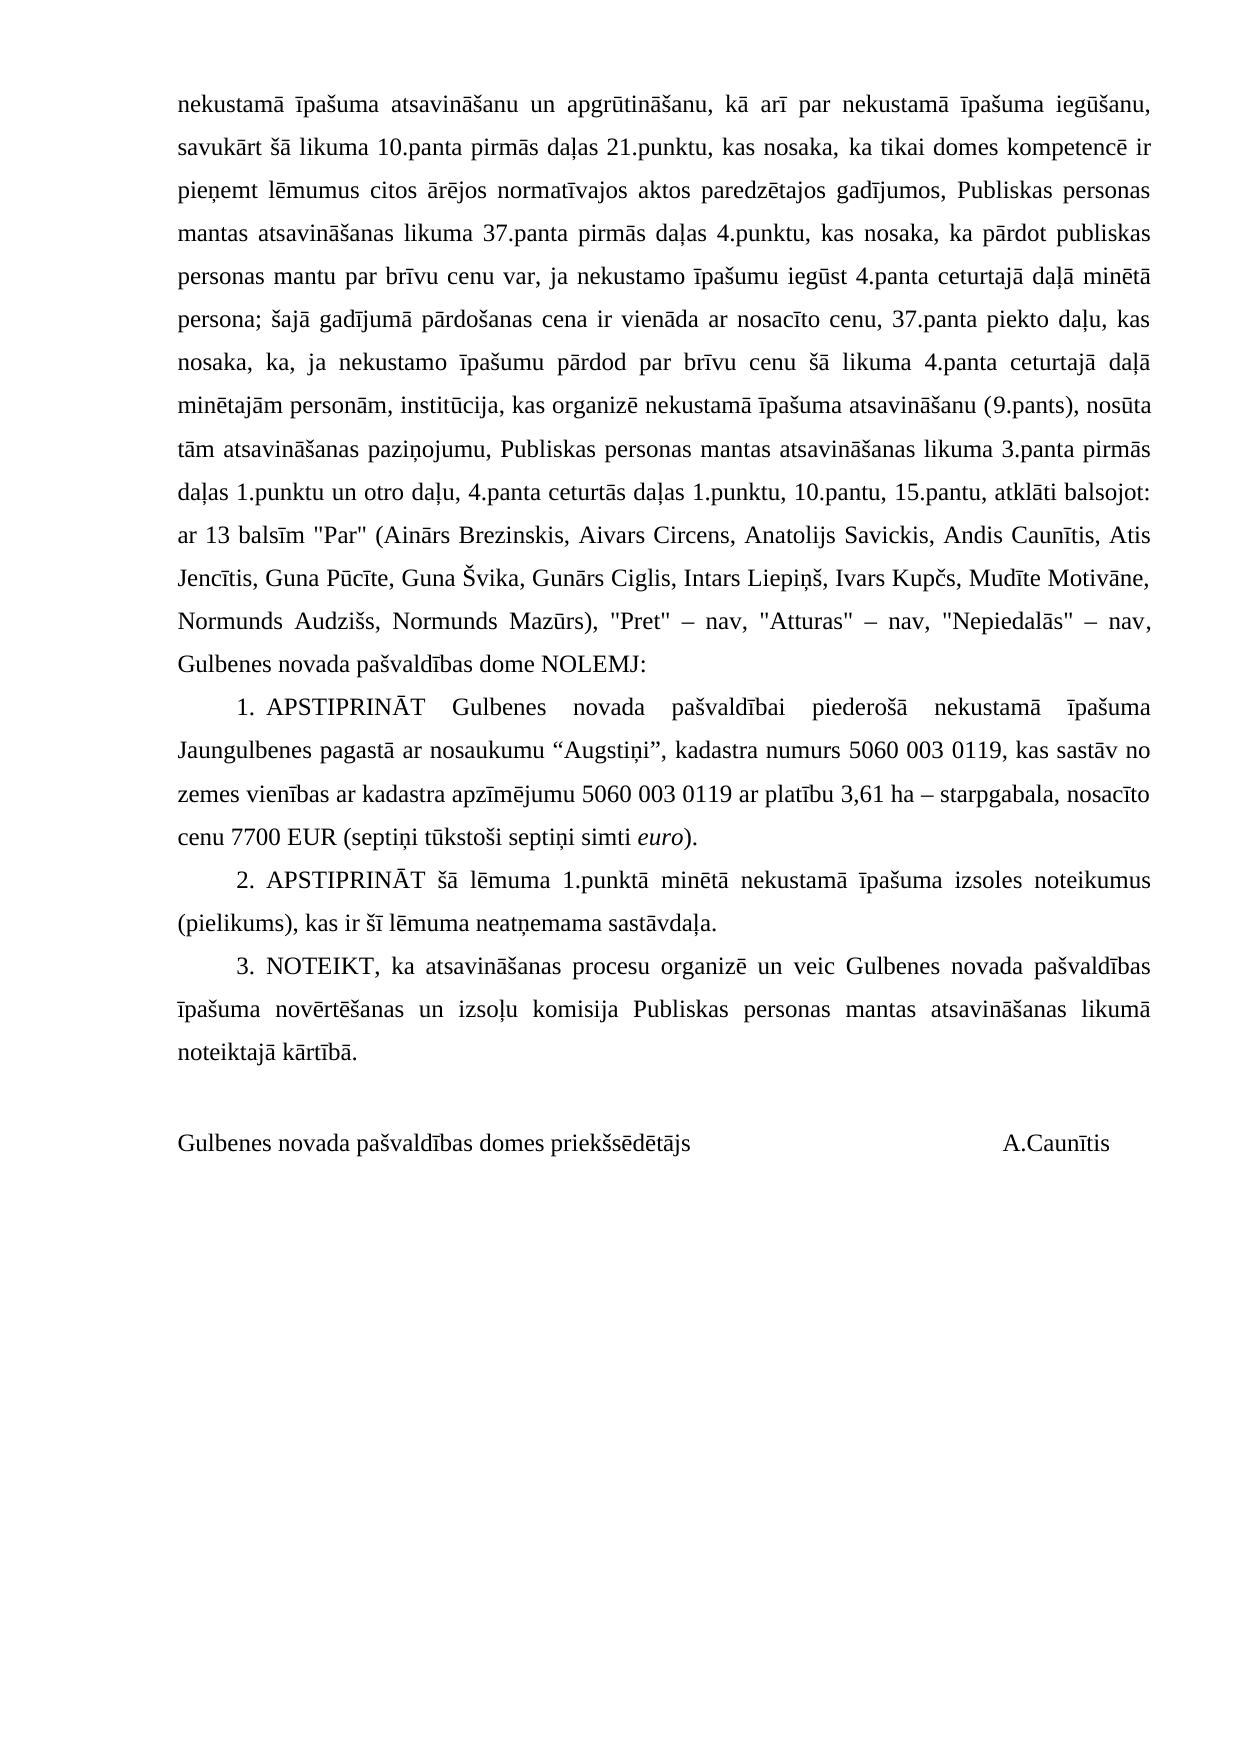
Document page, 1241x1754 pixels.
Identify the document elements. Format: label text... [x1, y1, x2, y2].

list APSTIPRINĀT šā lēmuma 1.punktā minētā nekustamā īpašuma izsoles noteikumus (pielikums), kas ir šī lēmuma neatņemama sastāvdaļa. [177, 865, 1152, 937]
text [177, 89, 1152, 678]
text 3. NOTEIKT, ka atsavināšanas procesu organizē un veic Gulbenes novada pašvaldības īpašuma novērtēšanas un izsoļu komisija Publiskas personas mantas atsavināšanas likumā noteiktajā kārtībā. [177, 951, 1152, 1066]
list APSTIPRINĀT Gulbenes novada pašvaldībai piederošā nekustamā īpašuma Jaungulbenes pagastā ar nosaukumu “Augstiņi”, kadastra numurs 5060 003 0119, kas sastāv no zemes vienības ar kadastra apzīmējumu 5060 003 0119 ar platību 3,61 ha – starpgabala, nosacīto cenu 7700 EUR (septiņi tūkstoši septiņi simti euro). [177, 692, 1152, 851]
text Gulbenes novada pašvaldības domes priekšsēdētājs A.Caunītis [177, 1128, 1152, 1157]
